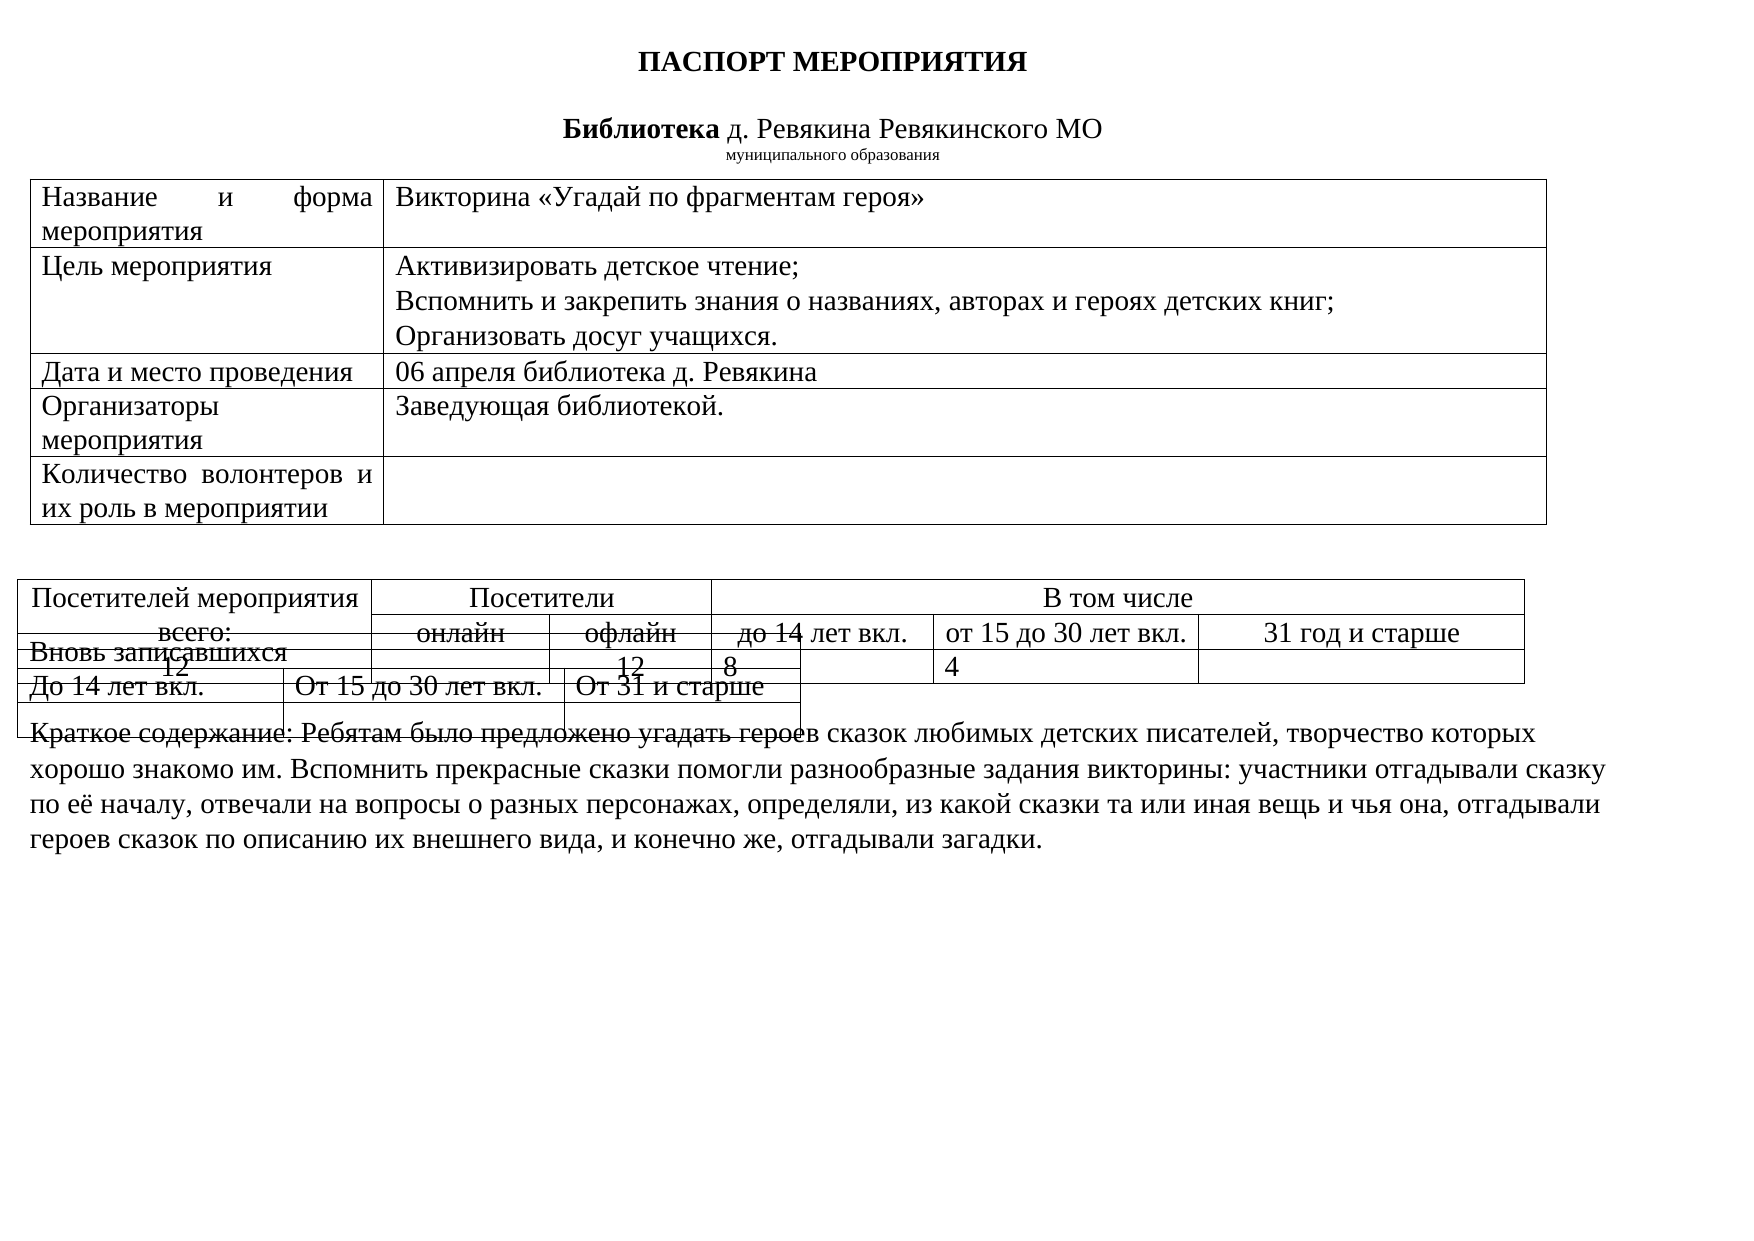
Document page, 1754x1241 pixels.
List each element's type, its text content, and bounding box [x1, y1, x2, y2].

text Библиотека д. Ревякина Ревякинского МО [29, 111, 1636, 145]
table_cell 8 [801, 650, 933, 683]
table_cell Цель мероприятия [31, 248, 383, 353]
table_cell 4 [934, 650, 1198, 683]
table_cell онлайн [372, 615, 549, 633]
table_cell офлайн [550, 615, 711, 633]
table_header Викторина «Угадай по фрагментам героя» [384, 180, 1546, 247]
table_cell [1199, 650, 1524, 683]
table_cell От 31 и старше [565, 669, 800, 702]
table_cell Дата и место проведения [31, 354, 383, 387]
table_cell Активизировать детское чтение; Вспомнить и закрепить знания о названиях, авторах и героях детских книг; Организовать досуг учащихся. [384, 248, 1546, 353]
text ПАСПОРТ МЕРОПРИЯТИЯ [29, 44, 1636, 78]
table_cell 31 год и старше [1199, 615, 1524, 648]
table_cell [284, 703, 564, 737]
table_cell до 14 лет вкл. [712, 615, 933, 648]
table_cell от 15 до 30 лет вкл. [934, 615, 1198, 648]
table_header Посетители [372, 580, 711, 614]
table_cell [384, 457, 1546, 524]
table_cell Заведующая библиотекой. [384, 389, 1546, 456]
table_header Вновь записавшихся [18, 634, 800, 667]
table_cell От 15 до 30 лет вкл. [284, 669, 564, 702]
table_cell [565, 703, 800, 737]
table_cell До 14 лет вкл. [18, 669, 283, 702]
table_cell Организаторы мероприятия [31, 389, 383, 456]
table_header В том числе [712, 580, 1524, 614]
table_header Название и форма мероприятия [31, 180, 383, 247]
text муниципального образования [29, 145, 1636, 178]
table_cell [18, 703, 283, 737]
text Краткое содержание: Ребятам было предложено угадать героев сказок любимых детских писателей, творчество которых хорошо знакомо им. Вспомнить прекрасные сказки помогли разнообразные задания викторины: участники отгадывали сказку по её началу, отвечали на вопросы о разных персонажах, определяли, из какой сказки та или иная вещь и чья она, отгадывали героев сказок по описанию их внешнего вида, и конечно же, отгадывали загадки. [29, 610, 1636, 855]
table_cell 06 апреля библиотека д. Ревякина [384, 354, 1546, 387]
table_cell Количество волонтеров и их роль в мероприятии [31, 457, 383, 524]
table_header Посетителей мероприятия всего: [18, 580, 371, 633]
